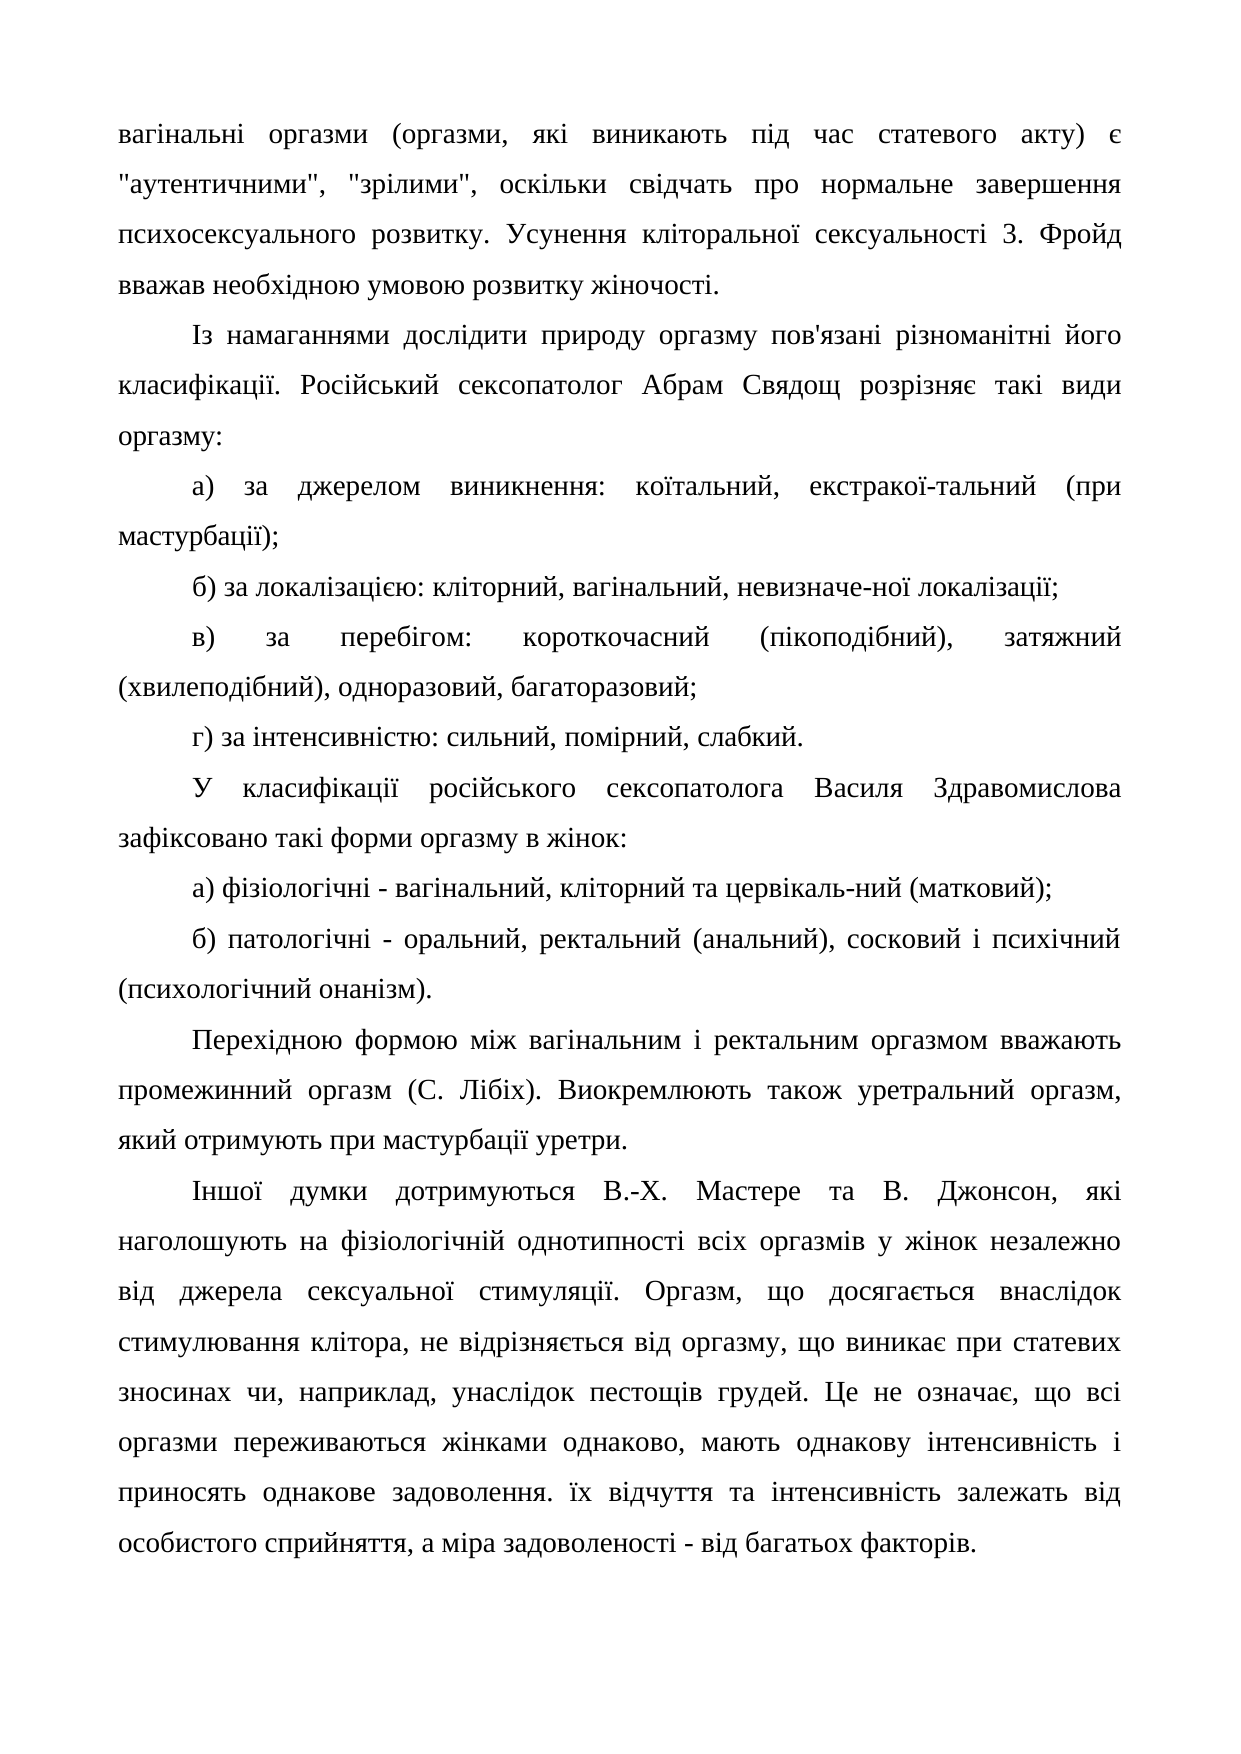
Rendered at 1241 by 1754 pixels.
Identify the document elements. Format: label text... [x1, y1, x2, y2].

text Іншої думки дотримуються В.-Х. Мастере та В. Джонсон, які наголошують на фізіологічній однотипності всіх оргазмів у жінок незалежно від джерела сексуальної стимуляції. Оргазм, що досягається внаслідок стимулювання клітора, не відрізняється від оргазму, що виникає при статевих зносинах чи, наприклад, унаслідок пестощів грудей. Це не означає, що всі оргазми переживаються жінками однаково, мають однакову інтенсивність і приносять однакове задоволення. їх відчуття та інтенсивність залежать від особистого сприйняття, а міра задоволеності - від багатьох факторів. [118, 1173, 1122, 1558]
text Перехідною формою між вагінальним і ректальним оргазмом вважають промежинний оргазм (С. Лібіх). Виокремлюють також уретральний оргазм, який отримують при мастурбації уретри. [118, 1022, 1123, 1156]
text б) за локалізацією: кліторний, вагінальний, невизначе-ної локалізації; [192, 569, 1136, 602]
text а) за джерелом виникнення: коїтальний, екстракої-тальний (при мастурбації); [118, 468, 1122, 552]
text в) за перебігом: короткочасний (пікоподібний), затяжний (хвилеподібний), одноразовий, багаторазовий; [118, 619, 1122, 703]
text а) фізіологічні - вагінальний, кліторний та цервікаль-ний (матковий); [192, 871, 1136, 904]
text б) патологічні - оральний, ректальний (анальний), сосковий і психічний (психологічний онанізм). [118, 921, 1122, 1005]
text вагінальні оргазми (оргазми, які виникають під час статевого акту) є "аутентичними", "зрілими", оскільки свідчать про нормальне завершення психосексуального розвитку. Усунення кліторальної сексуальності 3. Фройд вважав необхідною умовою розвитку жіночості. [118, 116, 1122, 300]
text г) за інтенсивністю: сильний, помірний, слабкий. [192, 720, 1136, 753]
text У класифікації російського сексопатолога Василя Здравомислова зафіксовано такі форми оргазму в жінок: [118, 770, 1122, 854]
text Із намаганнями дослідити природу оргазму пов'язані різноманітні його класифікації. Російський сексопатолог Абрам Свядощ розрізняє такі види оргазму: [118, 317, 1123, 451]
